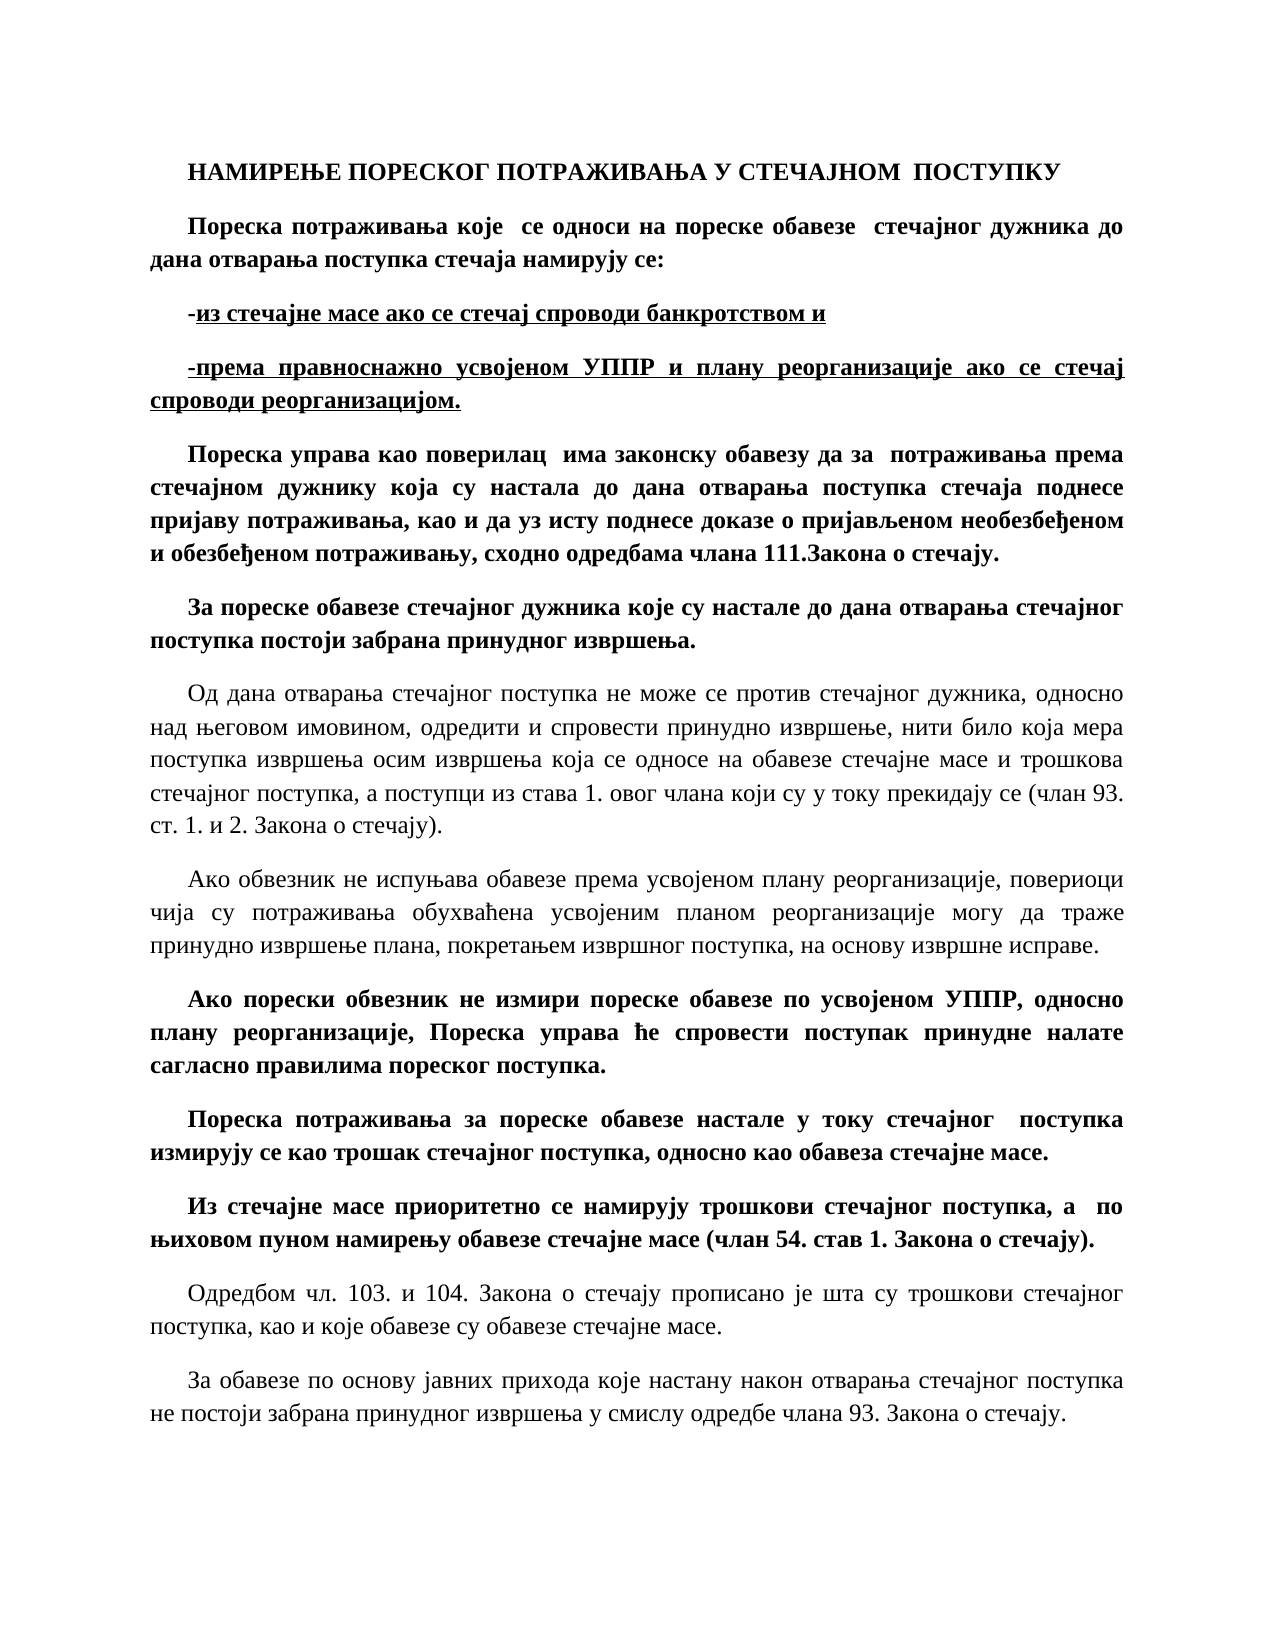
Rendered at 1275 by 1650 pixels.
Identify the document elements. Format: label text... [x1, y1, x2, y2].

text Пореска потраживања за пореске обавезе настале у току стечајног поступка измирују се као трошак стечајног поступка, односно као обавеза стечајне масе. [150, 1104, 1125, 1166]
text Пореска потраживања које се односи на пореске обавезе стечајног дужника до дана отварања поступка стечаја намирују се: [150, 211, 1125, 273]
text -према правноснажно усвојеном УППР и плану реорганизације ако се стечај спроводи реорганизацијом. [150, 352, 1125, 414]
text Из стечајне масе приоритетно се намирују трошкови стечајног поступка, а по њиховом пуном намирењу обавезе стечајне масе (члан 54. став 1. Закона о стечају). [150, 1191, 1125, 1253]
text НАМИРЕЊЕ ПОРЕСКОГ ПОТРАЖИВАЊА У СТЕЧАЈНОМ ПОСТУПКУ [150, 157, 1125, 186]
text За пореске обавезе стечајног дужника које су настале до дана отварања стечајног поступка постоји забрана принудног извршења. [150, 592, 1125, 653]
text За обавезе по основу јавних прихода које настану након отварања стечајног поступка не постоји забрана принудног извршења у смислу одредбе члана 93. Закона о стечају. [150, 1365, 1125, 1427]
text Од дана отварања стечајног поступка не може се против стечајног дужника, односно над његовом имовином, одредити и спровести принудно извршење, нити било која мера поступка извршења осим извршења која се односе на обавезе стечајне масе и трошкова стечајног поступка, а поступци из става 1. овог члана који су у току прекидају се (члан 93. ст. 1. и 2. Закона о стечају). [150, 678, 1125, 839]
text Одредбом чл. 103. и 104. Закона о стечају прописано је шта су трошкови стечајног поступка, као и које обавезе су обавезе стечајне масе. [150, 1278, 1125, 1340]
text Ако порески обвезник не измири пореске обавезе по усвојеном УППР, односно плану реорганизације, Пореска управа ће спровести поступак принудне налате сагласно правилима пореског поступка. [150, 984, 1125, 1079]
text Пореска управа као поверилац има законску обавезу да за потраживања према стечајном дужнику која су настала до дана отварања поступка стечаја поднесе пријаву потраживања, као и да уз исту поднесе доказе о пријављеном необезбеђеном и обезбеђеном потраживању, сходно одредбама члана 111.Закона о стечају. [150, 439, 1125, 567]
text Ако обвезник не испуњава обавезе према усвојеном плану реорганизације, повериоци чија су потраживања обухваћена усвојеним планом реорганизације могу да траже принудно извршење плана, покретањем извршног поступка, на основу извршне исправе. [150, 864, 1125, 959]
text -из стечајне масе ако се стечај спроводи банкротством и [150, 298, 1125, 327]
